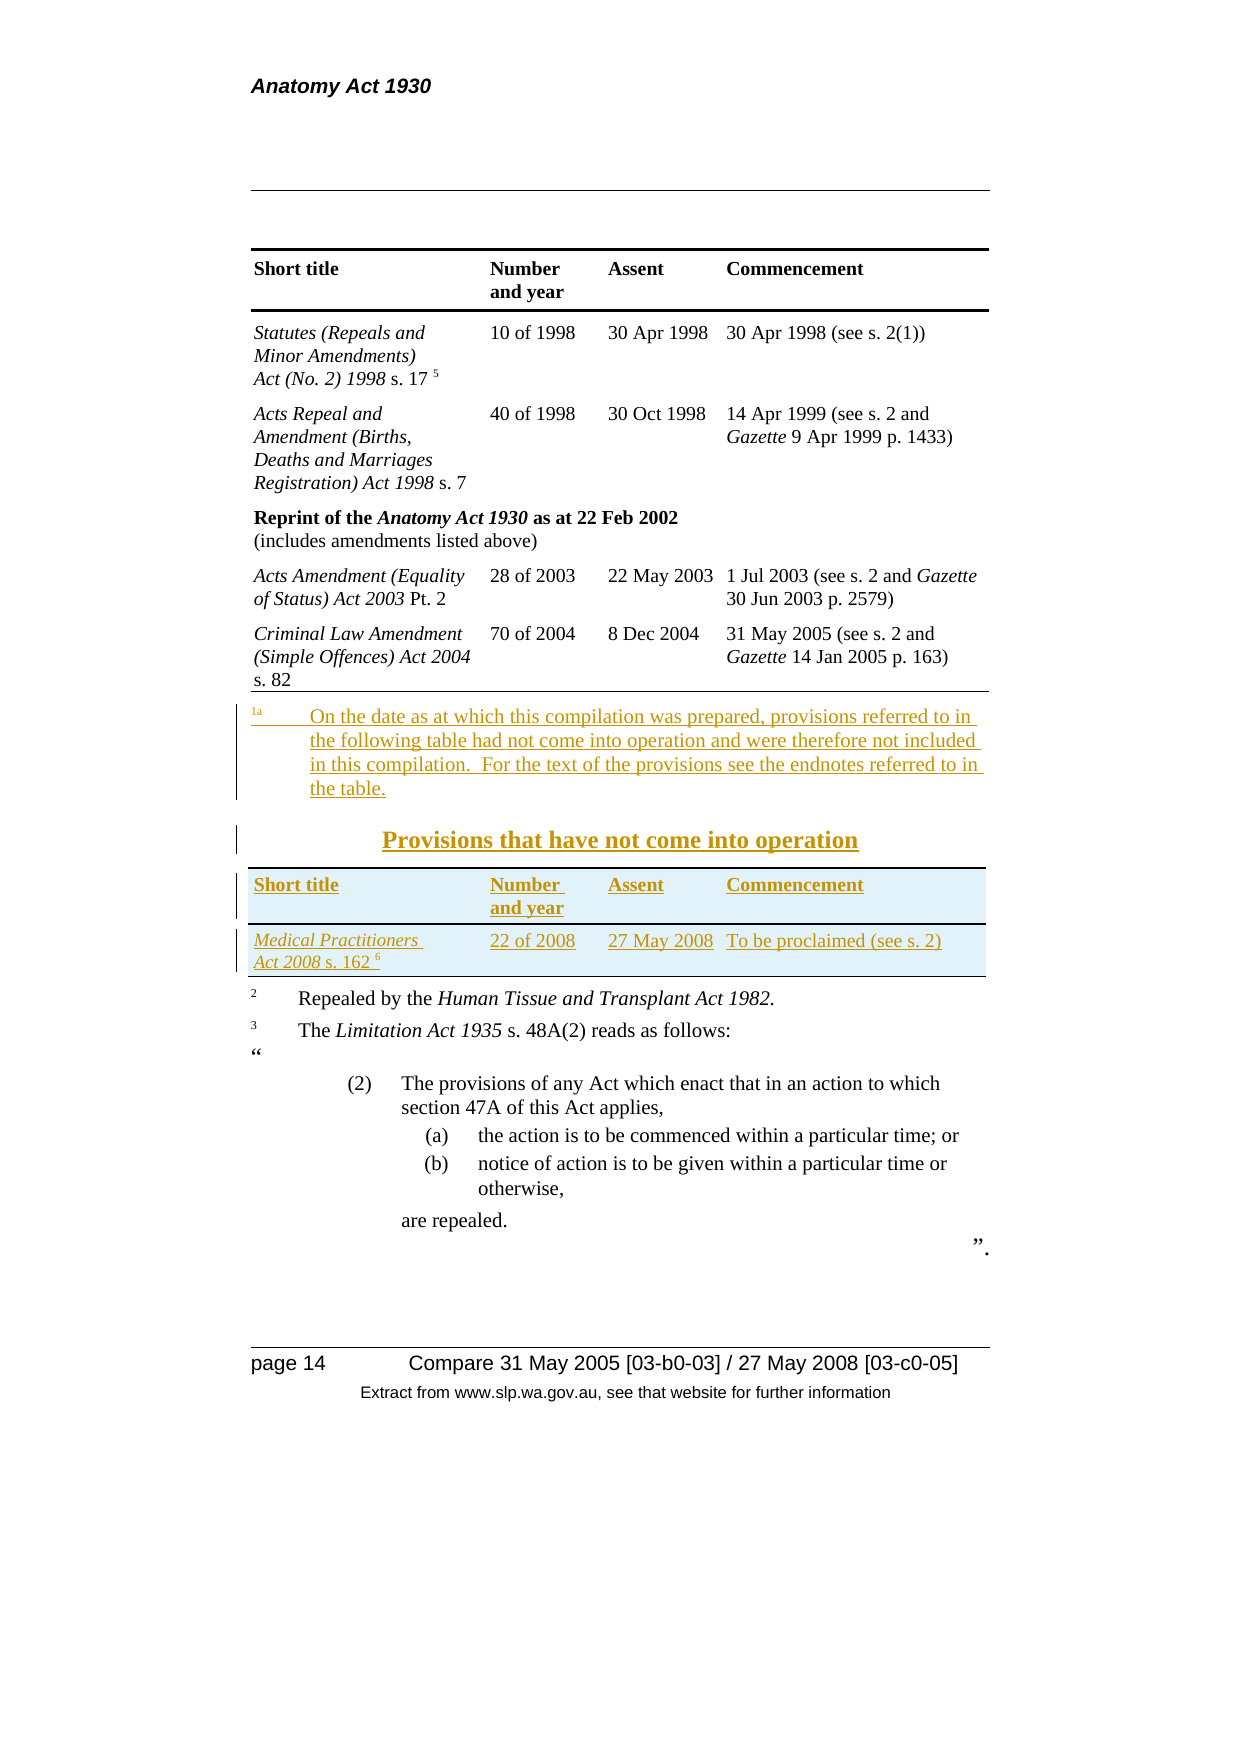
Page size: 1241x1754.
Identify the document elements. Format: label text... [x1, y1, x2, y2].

table_cell 70 of 2004 [487, 610, 605, 691]
table_cell 22 May 2003 [605, 552, 723, 610]
text 3 The Limitation Act 1935 s. 48A(2) reads as follows: [251, 1018, 990, 1042]
table_cell 30 Oct 1998 [605, 390, 723, 493]
table_cell 8 Dec 2004 [605, 610, 723, 691]
table_cell 30 Apr 1998 (see s. 2(1)) [723, 312, 989, 390]
text are repealed. [312, 1208, 960, 1232]
table_cell Criminal Law Amendment (Simple Offences) Act 2004 s. 82 [251, 610, 487, 691]
text (2) The provisions of any Act which enact that in an action to which section 47A of this Act applies, [312, 1071, 960, 1119]
table_cell 40 of 1998 [487, 390, 605, 493]
text “ [251, 1042, 990, 1071]
table_cell 28 of 2003 [487, 552, 605, 610]
table_header Number and year [487, 251, 605, 309]
table_cell 14 Apr 1999 (see s. 2 and Gazette 9 Apr 1999 p. 1433) [723, 390, 989, 493]
table_cell Acts Repeal and Amendment (Births, Deaths and Marriages Registration) Act 1998 s. 7 [251, 390, 487, 493]
table_header Commencement [723, 251, 989, 309]
text (a) the action is to be commenced within a particular time; or [389, 1123, 960, 1147]
table_cell Statutes (Repeals and Minor Amendments) Act (No. 2) 1998 s. 17 5 [251, 312, 487, 390]
table_cell 30 Apr 1998 [605, 312, 723, 390]
table_cell 31 May 2005 (see s. 2 and Gazette 14 Jan 2005 p. 163) [723, 610, 989, 691]
table_cell 10 of 1998 [487, 312, 605, 390]
table_header Short title [251, 251, 487, 309]
text (b) notice of action is to be given within a particular time or otherwise, [389, 1151, 960, 1199]
text ”. [251, 1232, 990, 1261]
table_cell 1 Jul 2003 (see s. 2 and Gazette 30 Jun 2003 p. 2579) [723, 552, 989, 610]
table_header Assent [605, 251, 723, 309]
table_cell Reprint of the Anatomy Act 1930 as at 22 Feb 2002 (includes amendments listed above) [251, 494, 989, 552]
text 2 Repealed by the Human Tissue and Transplant Act 1982. [251, 986, 990, 1010]
table_cell Acts Amendment (Equality of Status) Act 2003 Pt. 2 [251, 552, 487, 610]
